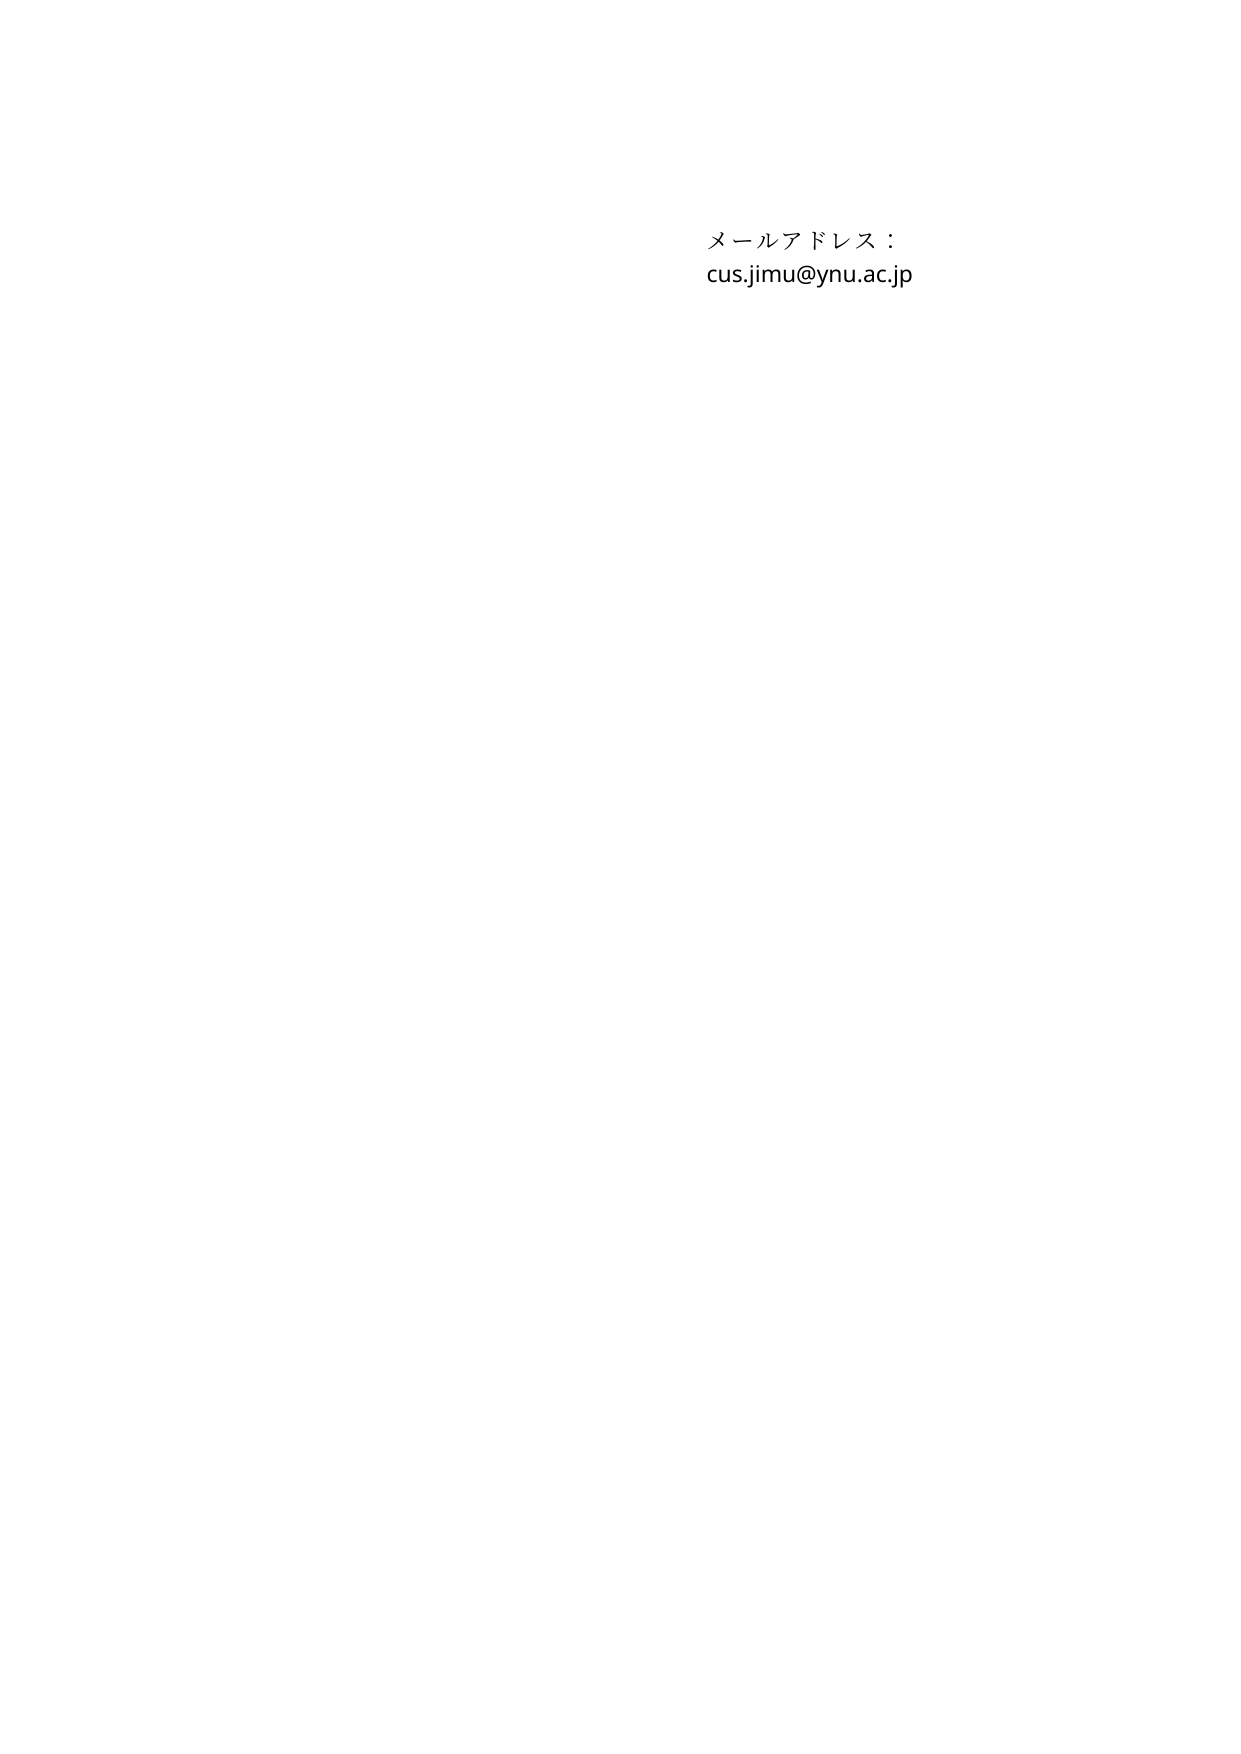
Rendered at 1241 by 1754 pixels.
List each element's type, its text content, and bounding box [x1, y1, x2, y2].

text メールアドレス：cus.jimu@ynu.ac.jp [690, 223, 1052, 290]
